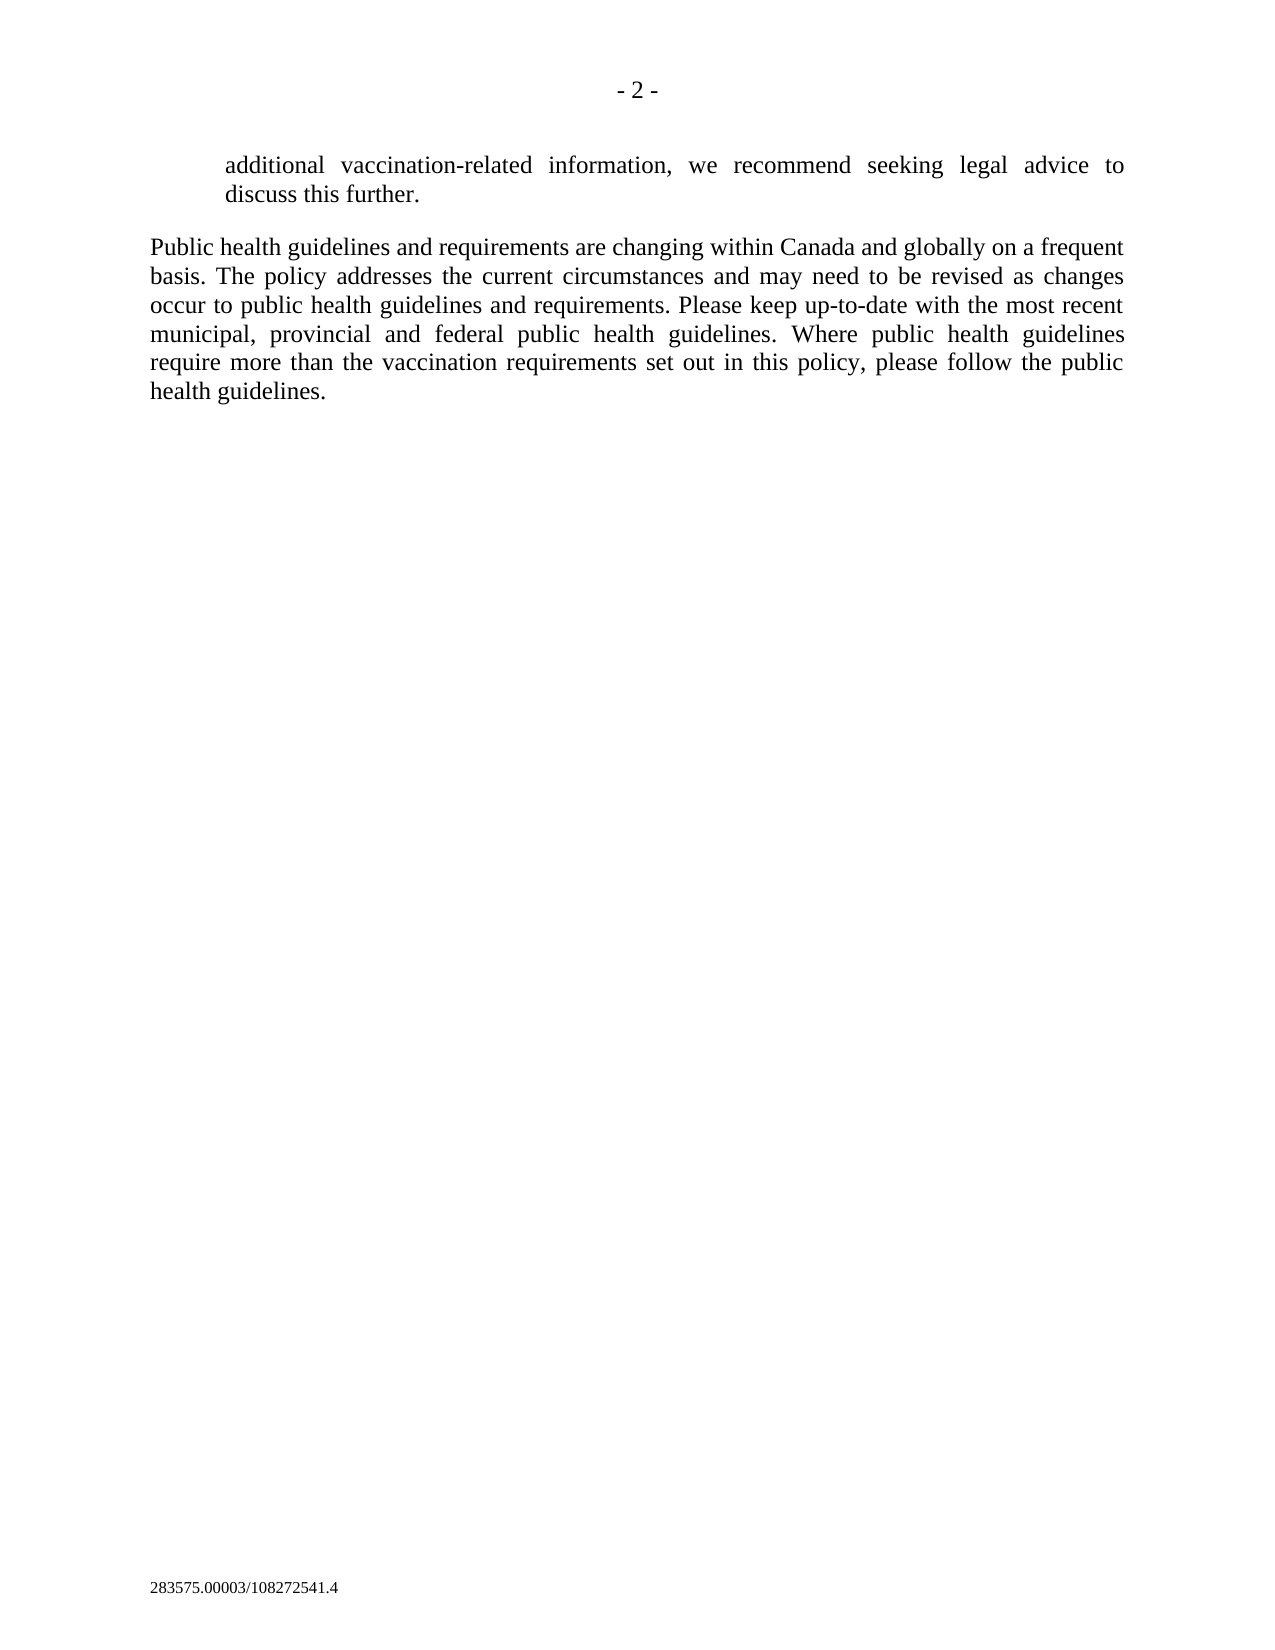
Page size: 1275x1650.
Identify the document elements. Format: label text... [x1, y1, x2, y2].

text Public health guidelines and requirements are changing within Canada and globally on a frequent basis. The policy addresses the current circumstances and may need to be revised as changes occur to public health guidelines and requirements. Please keep up-to-date with the most recent municipal, provincial and federal public health guidelines. Where public health guidelines require more than the vaccination requirements set out in this policy, please follow the public health guidelines. [150, 232, 1125, 405]
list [187, 150, 1125, 207]
